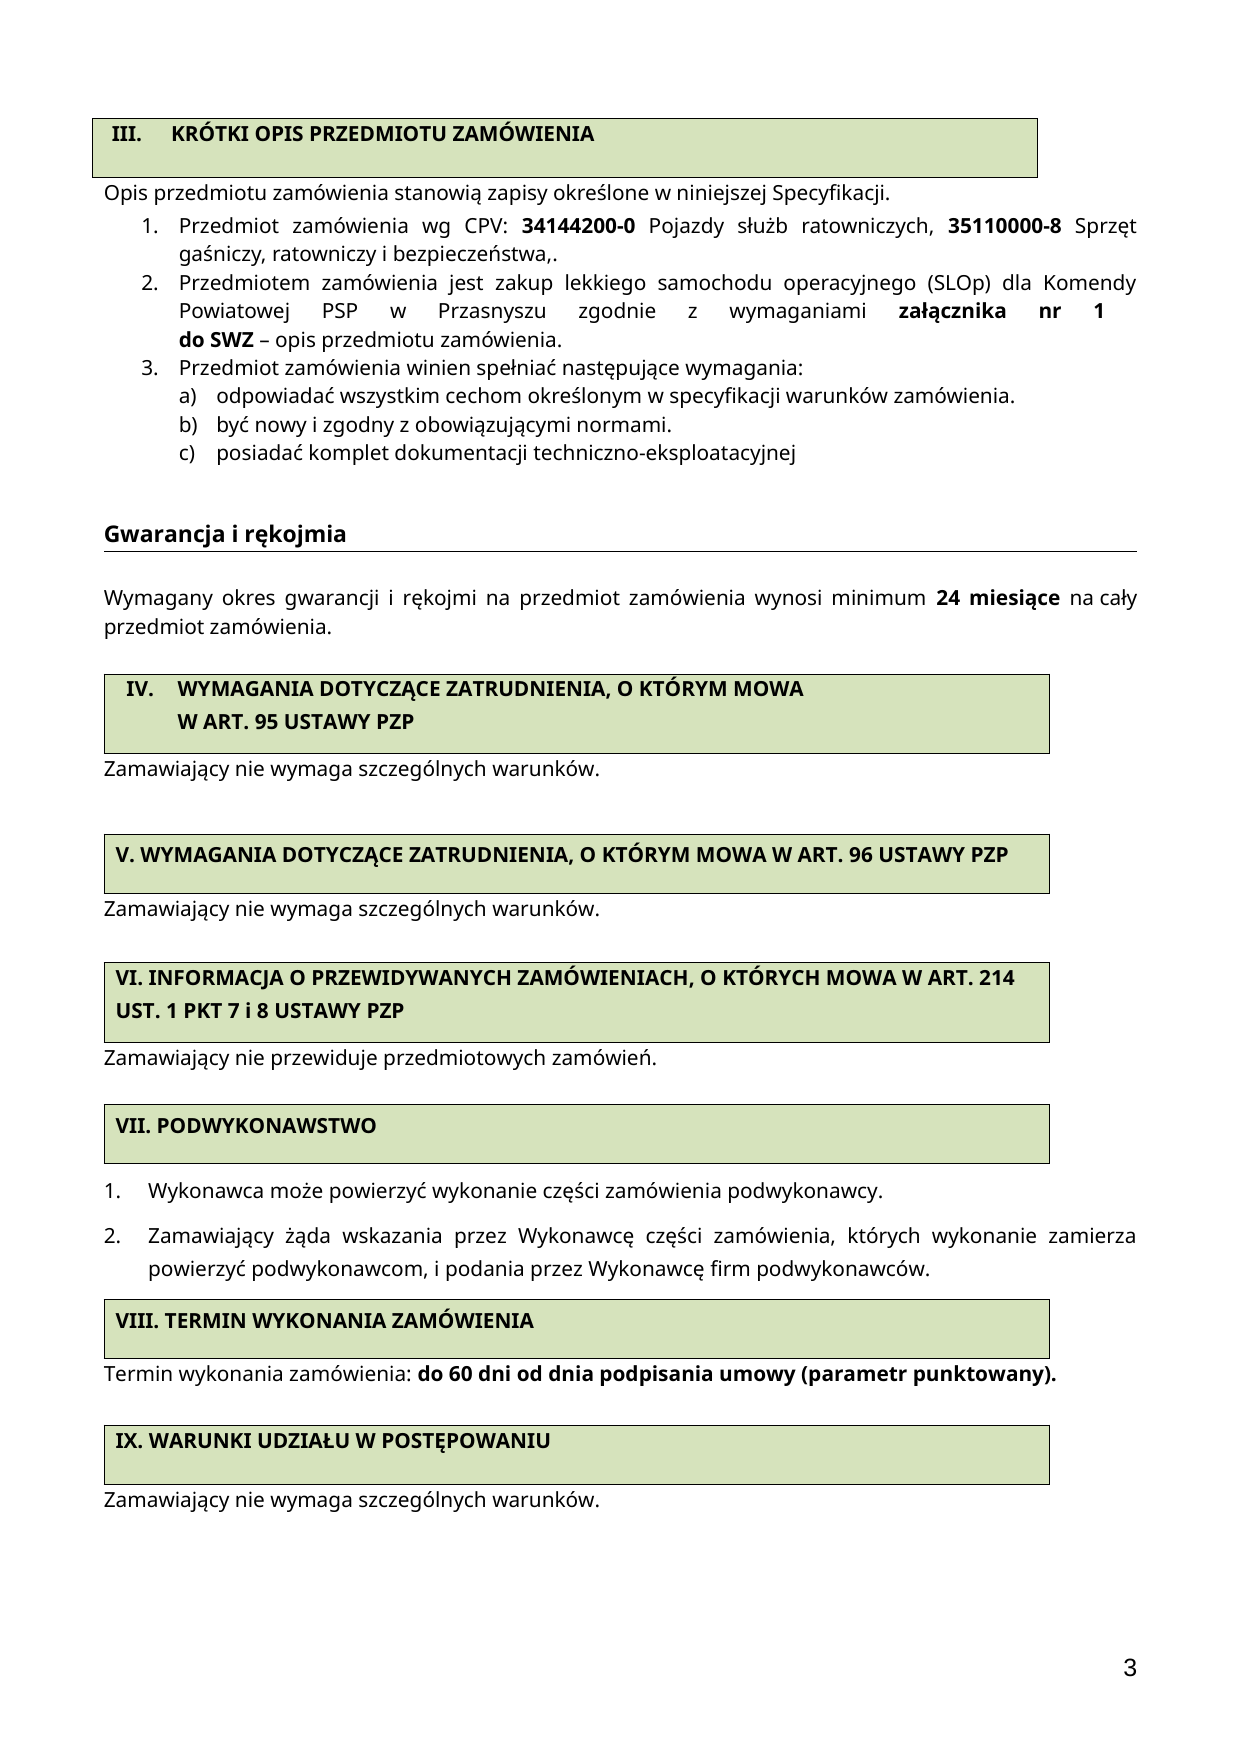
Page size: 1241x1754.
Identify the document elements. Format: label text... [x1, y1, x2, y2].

table_header VI. INFORMACJA O PRZEWIDYWANYCH ZAMÓWIENIACH, O KTÓRYCH MOWA W ART. 214 UST. 1 PKT 7 i 8 USTAWY PZP [105, 963, 1049, 1042]
text Zamawiający nie wymaga szczególnych warunków. [103, 754, 1137, 782]
list Przedmiotem zamówienia jest zakup lekkiego samochodu operacyjnego (SLOp) dla Komendy Powiatowej PSP w Przasnyszu zgodnie z wymaganiami załącznika nr 1 do SWZ – opis przedmiotu zamówienia. [141, 268, 1137, 353]
text Zamawiający nie przewiduje przedmiotowych zamówień. [103, 1043, 1137, 1071]
list Przedmiot zamówienia winien spełniać następujące wymagania: [141, 353, 1137, 382]
list Wykonawca może powierzyć wykonanie części zamówienia podwykonawcy. [103, 1176, 1137, 1205]
table_header WYMAGANIA DOTYCZĄCE ZATRUDNIENIA, O KTÓRYM MOWA W ART. 95 USTAWY PZP [105, 675, 1049, 753]
list posiadać komplet dokumentacji techniczno-eksploatacyjnej [178, 438, 1137, 467]
table_header V. WYMAGANIA DOTYCZĄCE ZATRUDNIENIA, O KTÓRYM MOWA W ART. 96 USTAWY PZP [105, 835, 1049, 893]
table_header KRÓTKI OPIS PRZEDMIOTU ZAMÓWIENIA [93, 119, 1037, 177]
text Termin wykonania zamówienia: do 60 dni od dnia podpisania umowy (parametr punktowany). [103, 1359, 1137, 1388]
list być nowy i zgodny z obowiązującymi normami. [178, 410, 1137, 438]
table_header VII. PODWYKONAWSTWO [105, 1105, 1049, 1163]
text Zamawiający nie wymaga szczególnych warunków. [103, 1485, 1137, 1513]
list Zamawiający żąda wskazania przez Wykonawcę części zamówienia, których wykonanie zamierza powierzyć podwykonawcom, i podania przez Wykonawcę firm podwykonawców. [103, 1222, 1137, 1283]
text Opis przedmiotu zamówienia stanowią zapisy określone w niniejszej Specyfikacji. [103, 178, 1137, 207]
text Wymagany okres gwarancji i rękojmi na przedmiot zamówienia wynosi minimum 24 miesiące na cały przedmiot zamówienia. [103, 582, 1137, 641]
list Przedmiot zamówienia wg CPV: 34144200-0 Pojazdy służb ratowniczych, 35110000-8 Sprzęt gaśniczy, ratowniczy i bezpieczeństwa,. [141, 211, 1137, 268]
text Zamawiający nie wymaga szczególnych warunków. [103, 894, 1137, 922]
text Gwarancja i rękojmia [103, 518, 1137, 552]
table_header IX. WARUNKI UDZIAŁU W POSTĘPOWANIU [105, 1426, 1049, 1484]
table_header VIII. TERMIN WYKONANIA ZAMÓWIENIA [105, 1300, 1049, 1358]
list odpowiadać wszystkim cechom określonym w specyfikacji warunków zamówienia. [178, 382, 1137, 410]
